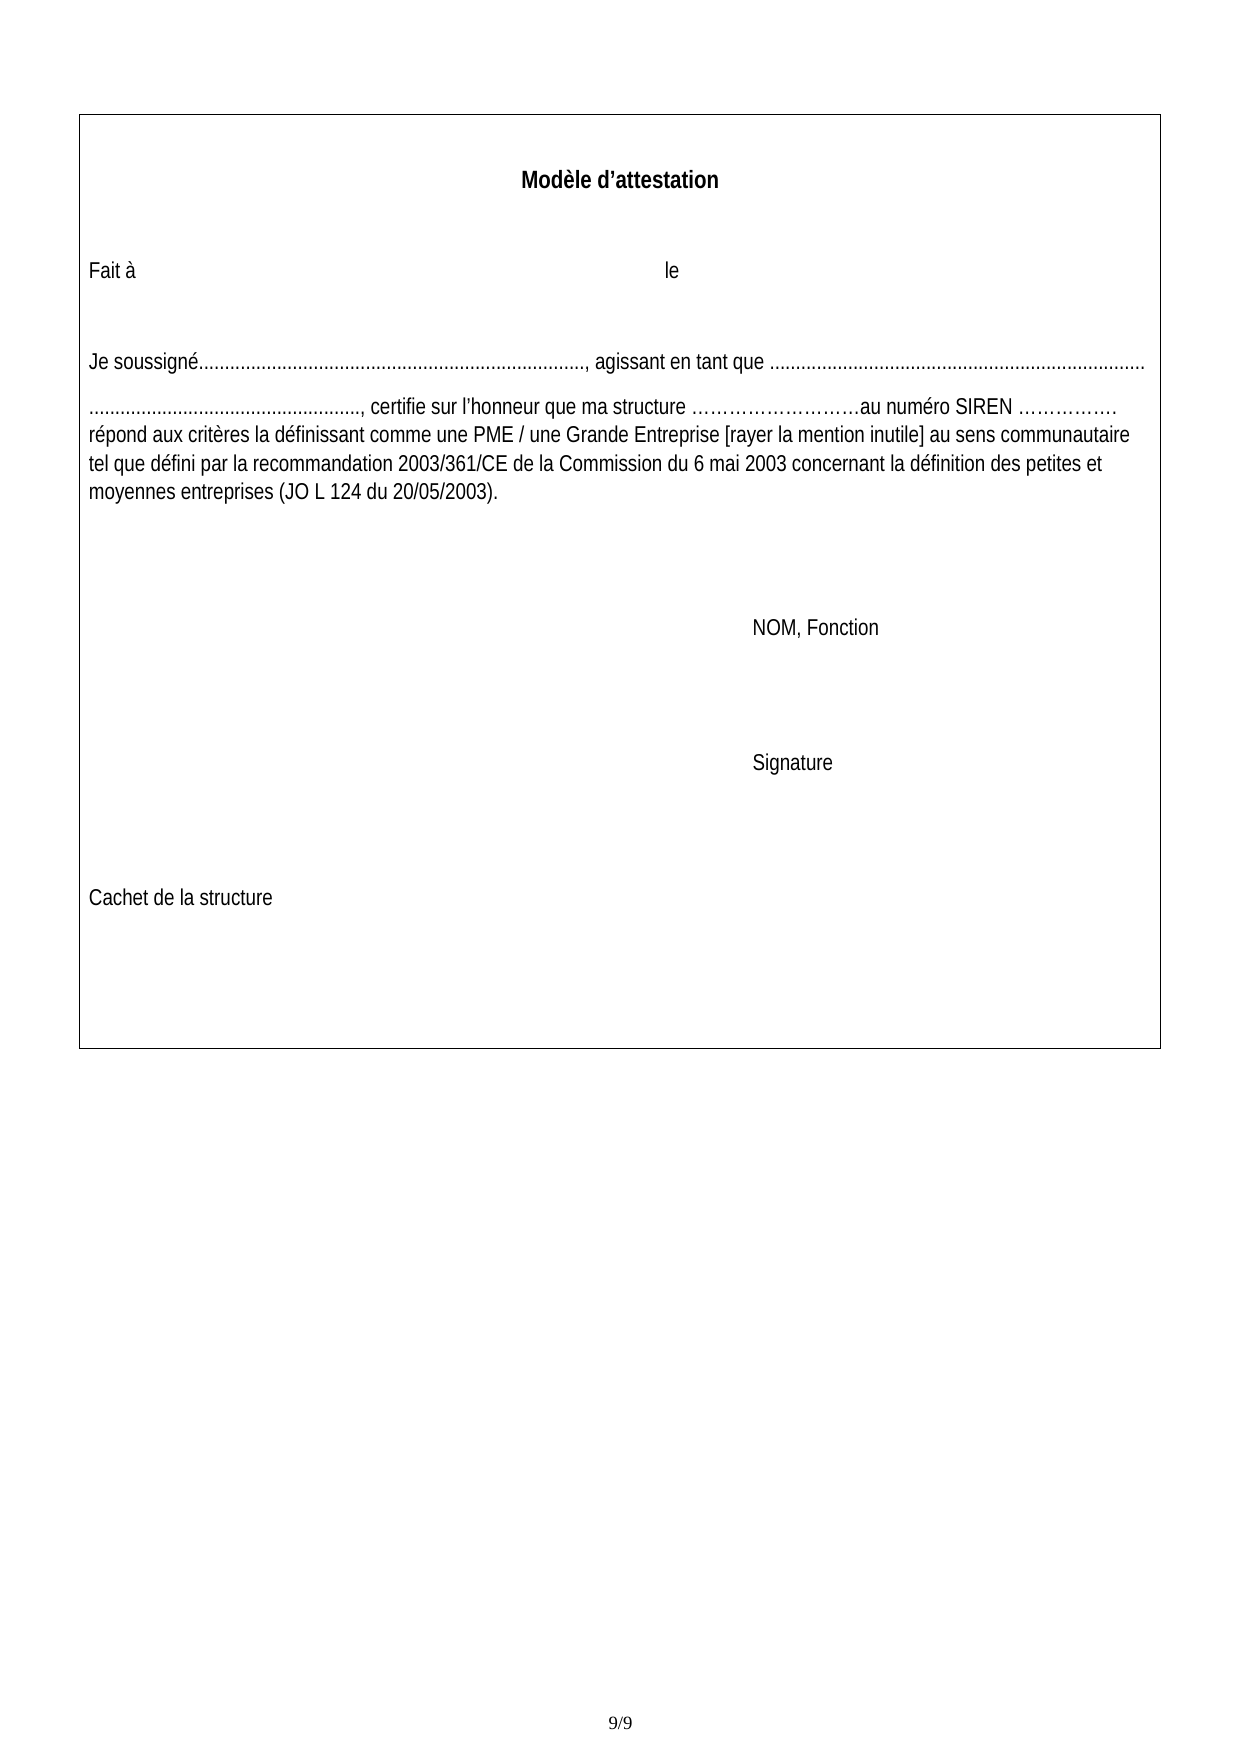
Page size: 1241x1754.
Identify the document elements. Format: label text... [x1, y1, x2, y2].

text Signature [80, 746, 1160, 775]
text NOM, Fonction [80, 610, 1160, 640]
text Modèle d’attestation [80, 162, 1160, 193]
text Cachet de la structure [80, 881, 1160, 910]
text ...................................................., certifie sur l’honneur que ma structure ………………………au numéro SIREN ……………. répond aux critères la définissant comme une PME / une Grande Entreprise [rayer la mention inutile] au sens communautaire tel que défini par la recommandation 2003/361/CE de la Commission du 6 mai 2003 concernant la définition des petites et moyennes entreprises (JO L 124 du 20/05/2003). [80, 390, 1160, 504]
text Fait à le [80, 254, 1160, 284]
text Je soussigné.........................................................................., agissant en tant que ........................................................................ [80, 344, 1160, 374]
